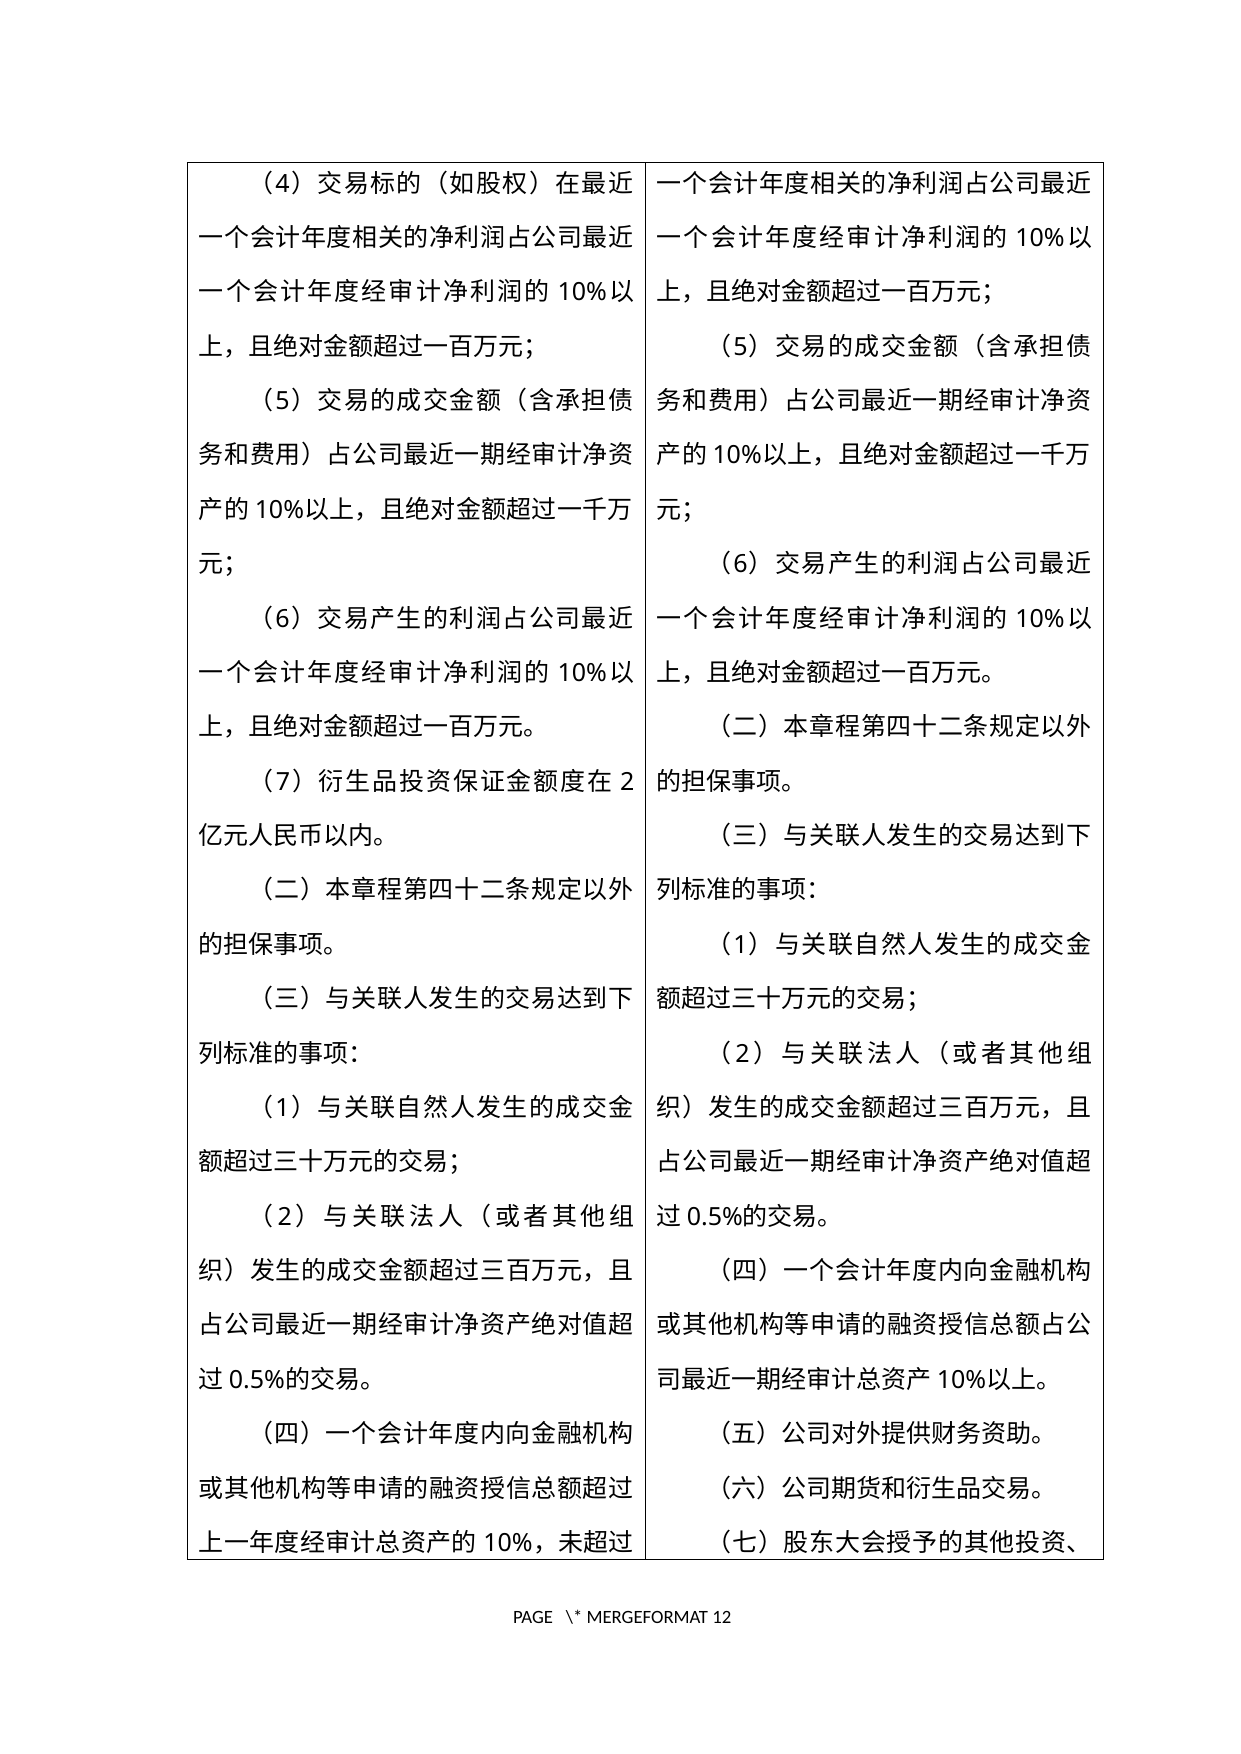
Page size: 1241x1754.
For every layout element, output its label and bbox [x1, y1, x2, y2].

table_cell [646, 163, 1103, 1559]
table_cell [188, 163, 645, 1559]
